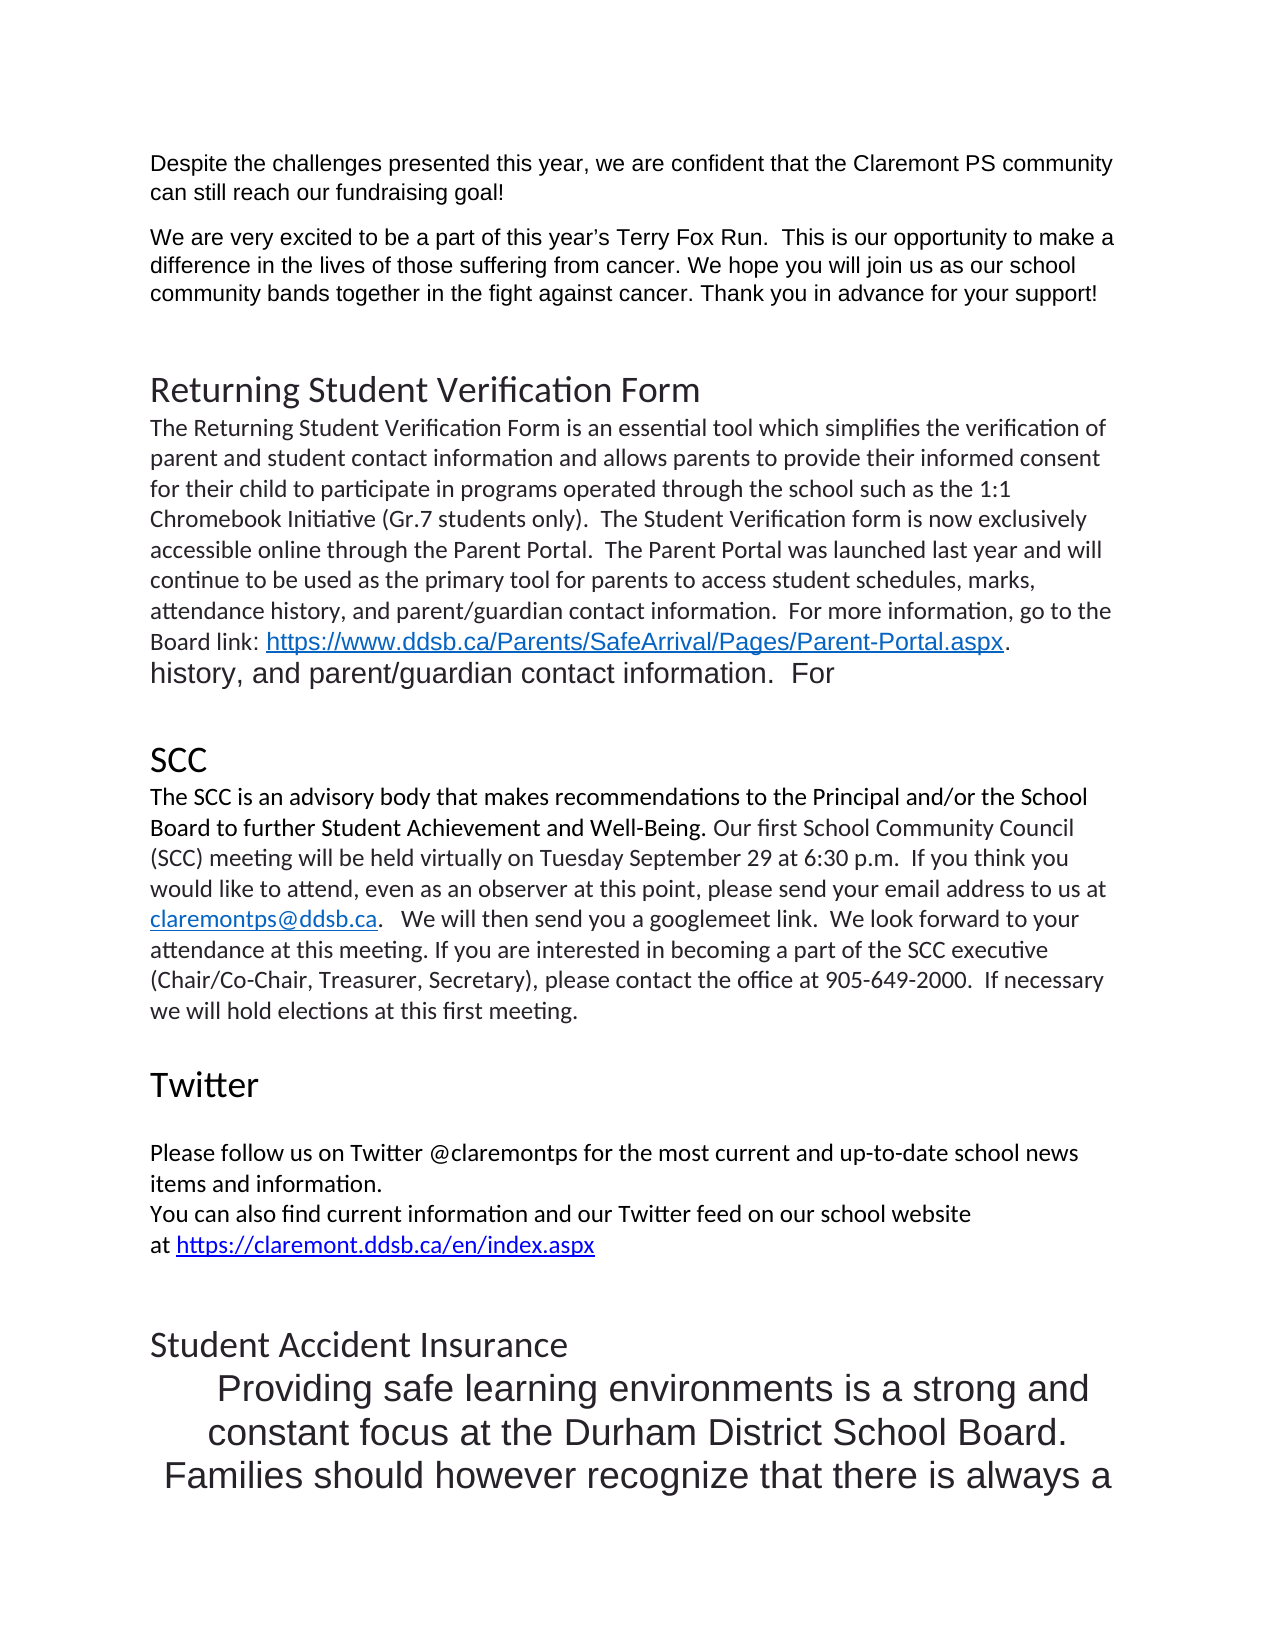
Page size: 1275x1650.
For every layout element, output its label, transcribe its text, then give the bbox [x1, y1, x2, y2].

text The SCC is an advisory body that makes recommendations to the Principal and/or the School Board to further Student Achievement and Well-Being. Our first School Community Council (SCC) meeting will be held virtually on Tuesday September 29 at 6:30 p.m. If you think you would like to attend, even as an observer at this point, please send your email address to us at claremontps@ddsb.ca. We will then send you a googlemeet link. We look forward to your attendance at this meeting. If you are interested in becoming a part of the SCC executive (Chair/Co-Chair, Treasurer, Secretary), please contact the office at 905-649-2000. If necessary we will hold elections at this first meeting. [150, 781, 1125, 1026]
text Student Accident Insurance [150, 1321, 1125, 1367]
text Providing safe learning environments is a strong and [150, 1367, 1125, 1410]
text history, and parent/guardian contact information. For [150, 656, 1125, 690]
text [150, 150, 1125, 205]
text The Returning Student Verification Form is an essential tool which simplifies the verification of parent and student contact information and allows parents to provide their informed consent for their child to participate in programs operated through the school such as the 1:1 Chromebook Initiative (Gr.7 students only). The Student Verification form is now exclusively accessible online through the Parent Portal. The Parent Portal was launched last year and will continue to be used as the primary tool for parents to access student schedules, marks, attendance history, and parent/guardian contact information. For more information, go to the Board link: https://www.ddsb.ca/Parents/SafeArrival/Pages/Parent-Portal.aspx. [150, 412, 1125, 656]
text Families should however recognize that there is always a [150, 1453, 1125, 1496]
text Twitter [150, 1061, 1125, 1107]
text You can also find current information and our Twitter feed on our school website at https://claremont.ddsb.ca/en/index.aspx [150, 1199, 1125, 1260]
text We are very excited to be a part of this year’s Terry Fox Run. This is our opportunity to make a difference in the lives of those suffering from cancer. We hope you will join us as our school community bands together in the fight against cancer. Thank you in advance for your support! [150, 223, 1125, 307]
text Please follow us on Twitter @claremontps for the most current and up-to-date school news items and information. [150, 1138, 1125, 1199]
text SCC [150, 736, 1125, 781]
text constant focus at the Durham District School Board. [150, 1410, 1125, 1453]
text Returning Student Verification Form [150, 366, 1125, 412]
